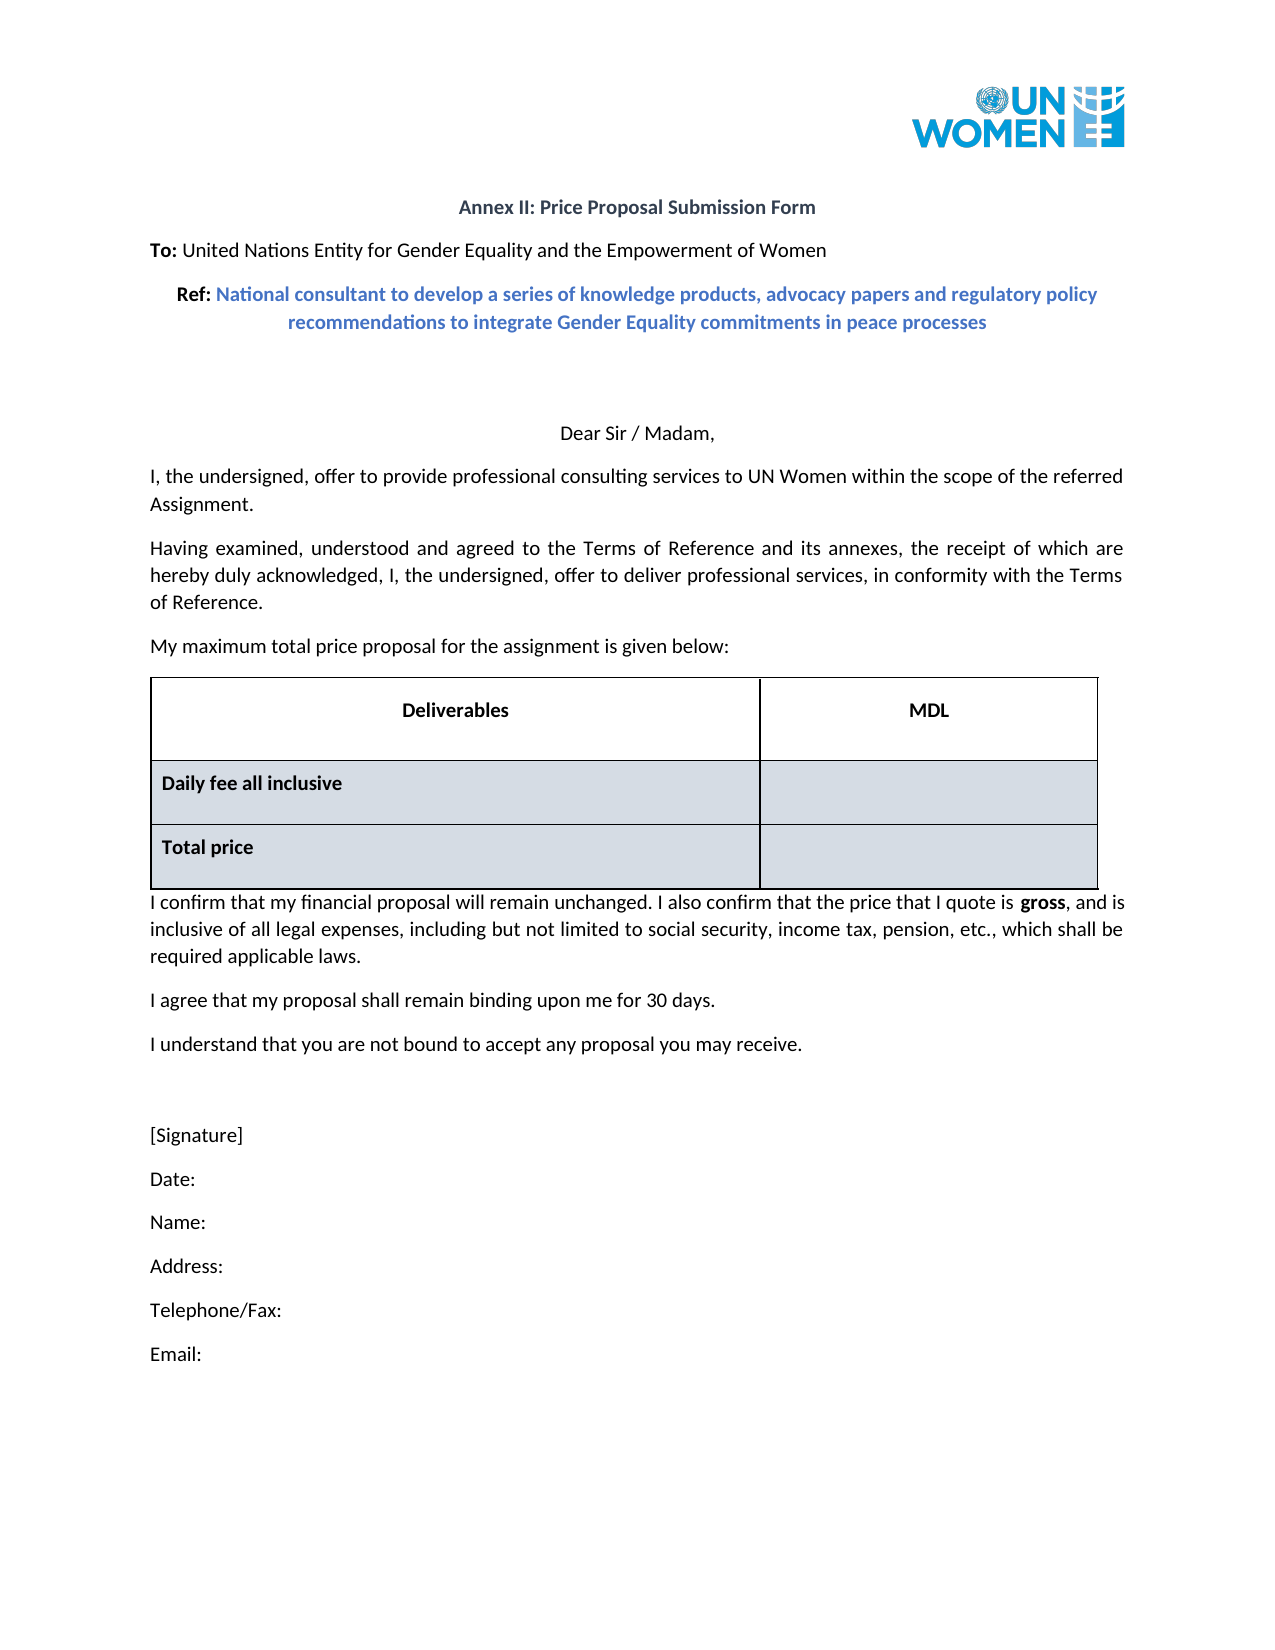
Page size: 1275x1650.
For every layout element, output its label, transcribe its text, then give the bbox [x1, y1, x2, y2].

table_header Deliverables [152, 678, 760, 760]
table_cell Daily fee all inclusive [152, 761, 759, 824]
table_cell [761, 825, 1097, 888]
text Ref: National consultant to develop a series of knowledge products, advocacy papers and regulatory policy recommendations to integrate Gender Equality commitments in peace processes [150, 282, 1125, 334]
table_header MDL [761, 678, 1097, 760]
text Having examined, understood and agreed to the Terms of Reference and its annexes, the receipt of which are hereby duly acknowledged, I, the undersigned, offer to deliver professional services, in conformity with the Terms of Reference. [150, 535, 1125, 614]
text I agree that my proposal shall remain binding upon me for 30 days. [150, 988, 1125, 1013]
text I understand that you are not bound to accept any proposal you may receive. [150, 1031, 1125, 1057]
text Telephone/Fax: [150, 1297, 1125, 1323]
table_cell [761, 761, 1097, 824]
text Date: [150, 1166, 1125, 1191]
picture [910, 84, 1125, 149]
text Annex II: Price Proposal Submission Form [150, 194, 1125, 219]
text I confirm that my financial proposal will remain unchanged. I also confirm that the price that I quote is gross, and is inclusive of all legal expenses, including but not limited to social security, income tax, pension, etc., which shall be required applicable laws. [150, 889, 1125, 969]
text Name: [150, 1209, 1125, 1235]
text I, the undersigned, offer to provide professional consulting services to UN Women within the scope of the referred Assignment. [150, 464, 1125, 516]
text Dear Sir / Madam, [150, 420, 1125, 445]
text [Signature] [150, 1122, 1125, 1147]
table_cell Total price [152, 825, 759, 888]
text My maximum total price proposal for the assignment is given below: [150, 633, 1125, 658]
text Email: [150, 1341, 1125, 1367]
text Address: [150, 1253, 1125, 1279]
text To: United Nations Entity for Gender Equality and the Empowerment of Women [150, 238, 1125, 263]
